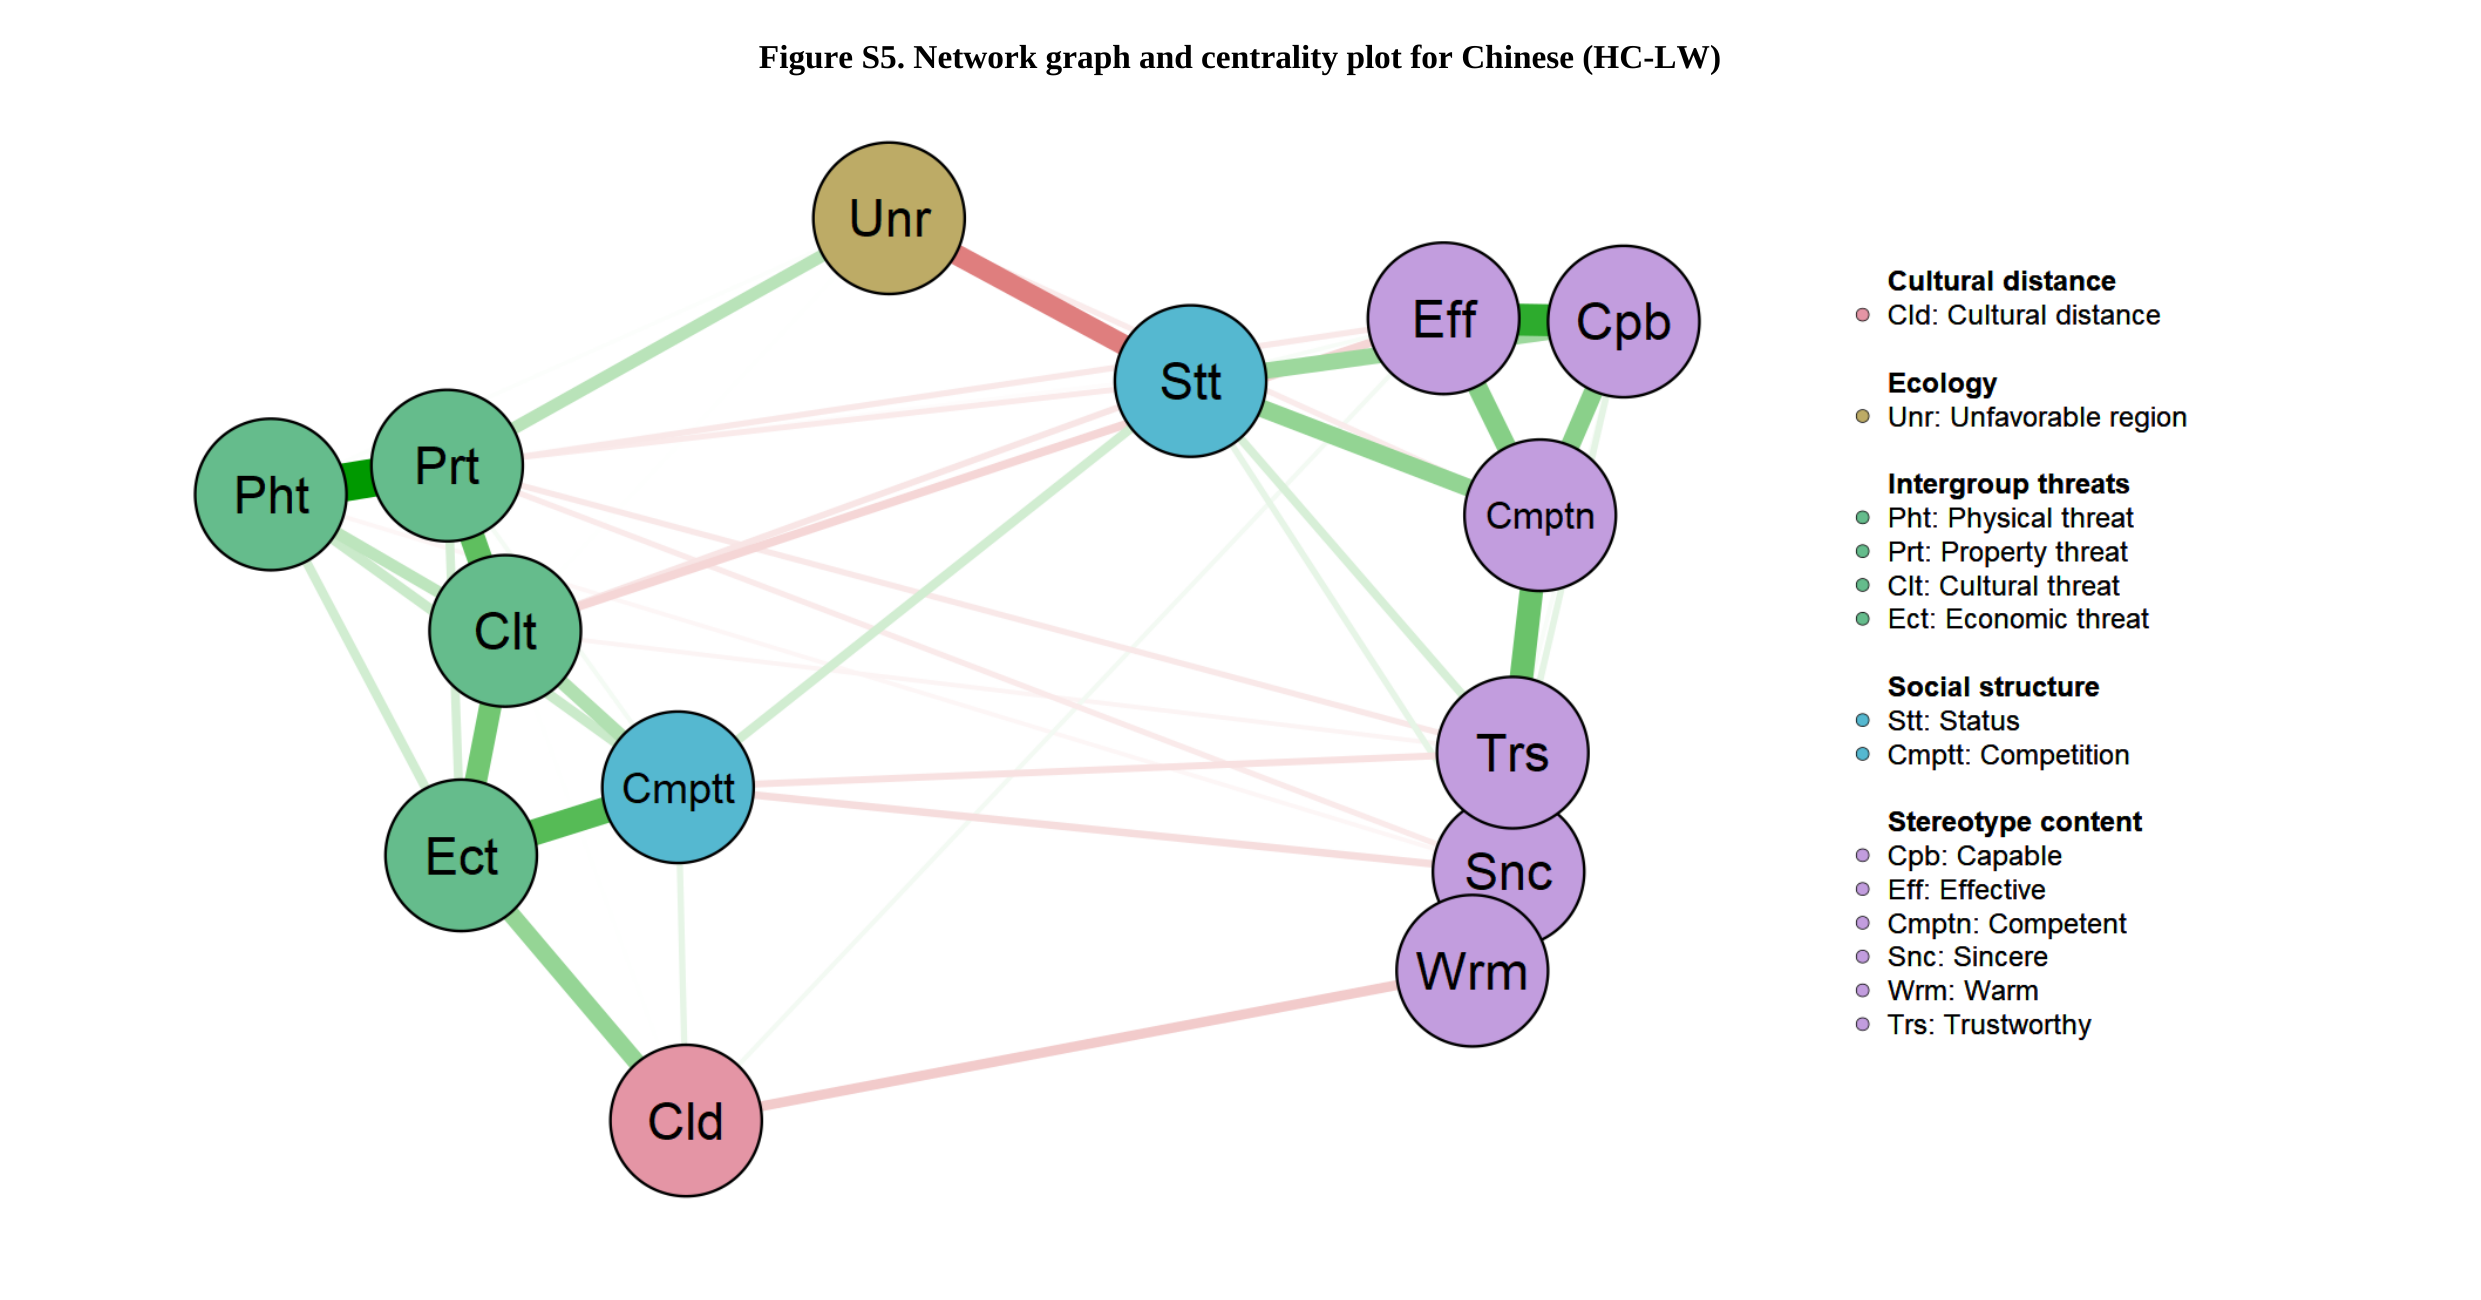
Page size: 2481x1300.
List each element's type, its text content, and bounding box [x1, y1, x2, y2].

picture [68, 83, 2413, 1256]
text Figure S5. Network graph and centrality plot for Chinese (HC-LW) [29, 37, 2451, 76]
